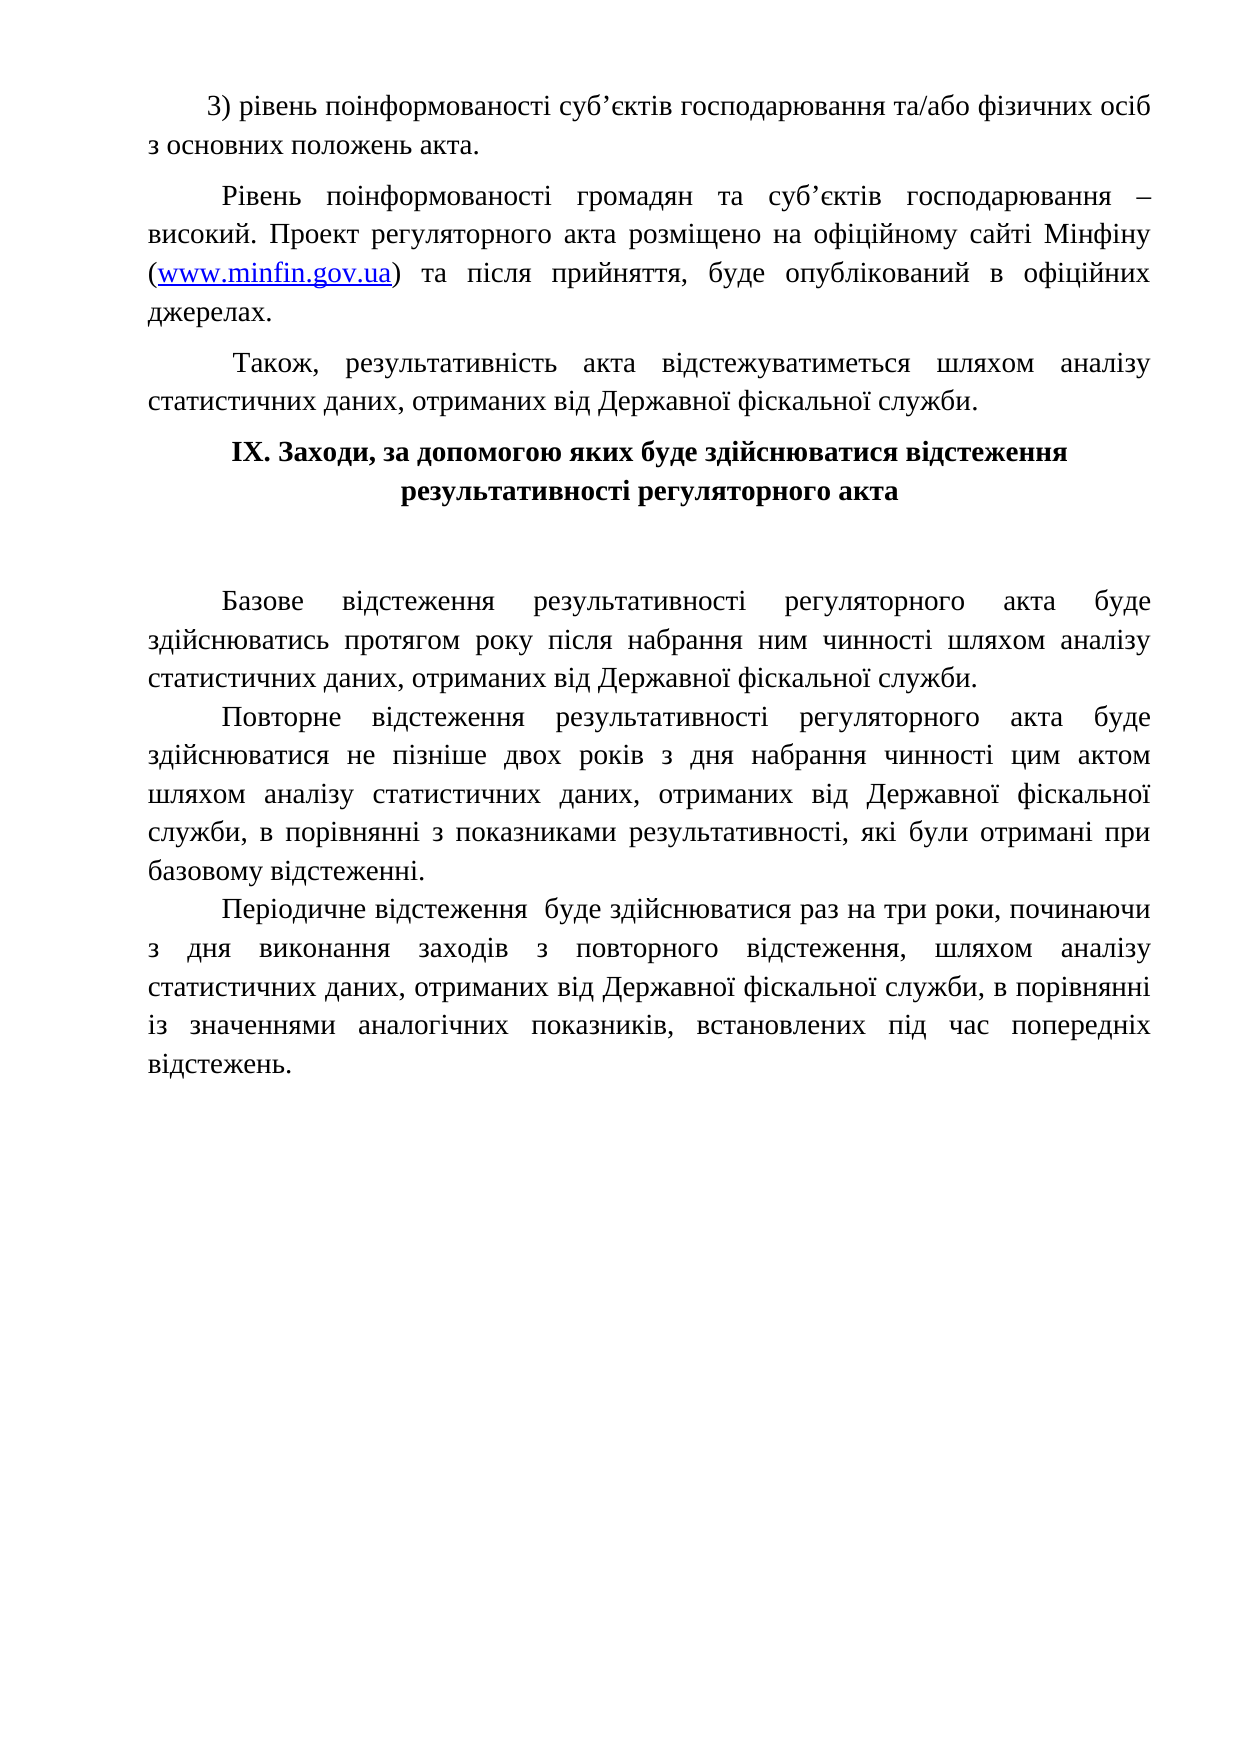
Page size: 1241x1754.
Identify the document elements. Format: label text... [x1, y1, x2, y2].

text Рівень поінформованості громадян та суб’єктів господарювання – високий. Проект регуляторного акта розміщено на офіційному сайті Мінфіну (www.minfin.gov.ua) та після прийняття, буде опублікований в офіційних джерелах. [148, 178, 1152, 327]
text Повторне відстеження результативності регуляторного акта буде здійснюватися не пізніше двох років з дня набрання чинності цим актом шляхом аналізу статистичних даних, отриманих від Державної фіскальної служби, в порівнянні з показниками результативності, які були отримані при базовому відстеженні. [148, 699, 1152, 887]
text Також, результативність акта відстежуватиметься шляхом аналізу статистичних даних, отриманих від Державної фіскальної служби. [148, 345, 1152, 417]
text Базове відстеження результативності регуляторного акта буде здійснюватись протягом року після набрання ним чинності шляхом аналізу статистичних даних, отриманих від Державної фіскальної служби. [148, 583, 1152, 694]
text 3) рівень поінформованості суб’єктів господарювання та/або фізичних осіб з основних положень акта. [148, 88, 1152, 161]
text IX. Заходи, за допомогою яких буде здійснюватися відстеження результативності регуляторного акта [148, 434, 1152, 506]
text Періодичне відстеження буде здійснюватися раз на три роки, починаючи з дня виконання заходів з повторного відстеження, шляхом аналізу статистичних даних, отриманих від Державної фіскальної служби, в порівнянні із значеннями аналогічних показників, встановлених під час попередніх відстежень. [148, 892, 1152, 1079]
